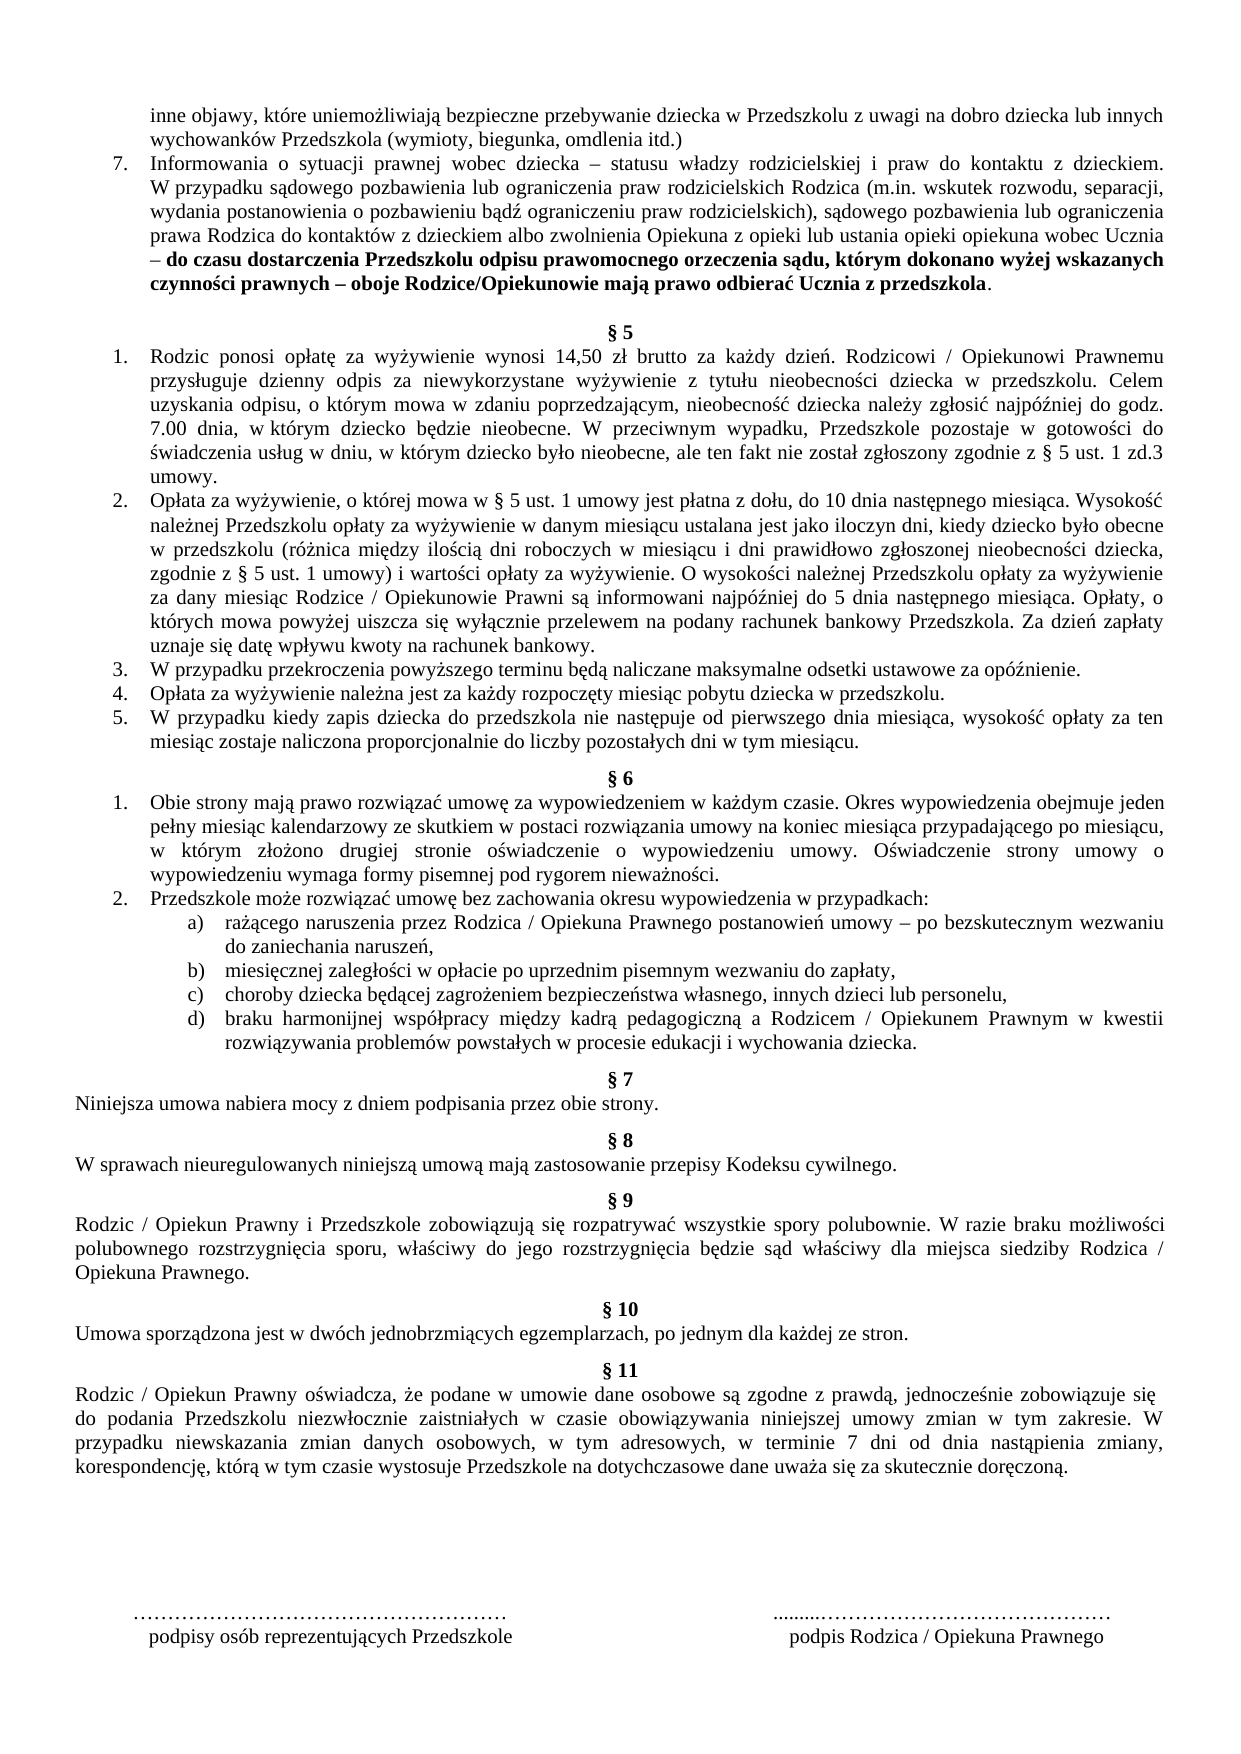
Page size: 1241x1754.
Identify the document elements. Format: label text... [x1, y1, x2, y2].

text § 11 [75, 1357, 1165, 1382]
list W przypadku kiedy zapis dziecka do przedszkola nie następuje od pierwszego dnia miesiąca, wysokość opłaty za ten miesiąc zostaje naliczona proporcjonalnie do liczby pozostałych dni w tym miesiącu. [112, 705, 1165, 753]
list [112, 102, 1165, 151]
list choroby dziecka będącej zagrożeniem bezpieczeństwa własnego, innych dzieci lub personelu, [187, 982, 1165, 1006]
list miesięcznej zaległości w opłacie po uprzednim pisemnym wezwaniu do zapłaty, [187, 958, 1165, 982]
list Opłata za wyżywienie, o której mowa w § 5 ust. 1 umowy jest płatna z dołu, do 10 dnia następnego miesiąca. Wysokość należnej Przedszkolu opłaty za wyżywienie w danym miesiącu ustalana jest jako iloczyn dni, kiedy dziecko było obecne w przedszkolu (różnica między ilością dni roboczych w miesiącu i dni prawidłowo zgłoszonej nieobecności dziecka, zgodnie z § 5 ust. 1 umowy) i wartości opłaty za wyżywienie. O wysokości należnej Przedszkolu opłaty za wyżywienie za dany miesiąc Rodzice / Opiekunowie Prawni są informowani najpóźniej do 5 dnia następnego miesiąca. Opłaty, o których mowa powyżej uiszcza się wyłącznie przelewem na podany rachunek bankowy Przedszkola. Za dzień zapłaty uznaje się datę wpływu kwoty na rachunek bankowy. [112, 488, 1165, 657]
list Informowania o sytuacji prawnej wobec dziecka – statusu władzy rodzicielskiej i praw do kontaktu z dzieckiem. W przypadku sądowego pozbawienia lub ograniczenia praw rodzicielskich Rodzica (m.in. wskutek rozwodu, separacji, wydania postanowienia o pozbawieniu bądź ograniczeniu praw rodzicielskich), sądowego pozbawienia lub ograniczenia prawa Rodzica do kontaktów z dzieckiem albo zwolnienia Opiekuna z opieki lub ustania opieki opiekuna wobec Ucznia – do czasu dostarczenia Przedszkolu odpisu prawomocnego orzeczenia sądu, którym dokonano wyżej wskazanych czynności prawnych – oboje Rodzice/Opiekunowie mają prawo odbierać Ucznia z przedszkola. [112, 151, 1165, 295]
text podpisy osób reprezentujących Przedszkole podpis Rodzica / Opiekuna Prawnego [75, 1624, 1165, 1648]
list Przedszkole może rozwiązać umowę bez zachowania okresu wypowiedzenia w przypadkach: [112, 886, 1165, 910]
list Obie strony mają prawo rozwiązać umowę za wypowiedzeniem w każdym czasie. Okres wypowiedzenia obejmuje jeden pełny miesiąc kalendarzowy ze skutkiem w postaci rozwiązania umowy na koniec miesiąca przypadającego po miesiącu, w którym złożono drugiej stronie oświadczenie o wypowiedzeniu umowy. Oświadczenie strony umowy o wypowiedzeniu wymaga formy pisemnej pod rygorem nieważności. [112, 790, 1165, 886]
list rażącego naruszenia przez Rodzica / Opiekuna Prawnego postanowień umowy – po bezskutecznym wezwaniu do zaniechania naruszeń, [187, 910, 1165, 958]
text Niniejsza umowa nabiera mocy z dniem podpisania przez obie strony. [75, 1091, 1165, 1115]
text § 5 [75, 320, 1165, 344]
text Rodzic / Opiekun Prawny oświadcza, że podane w umowie dane osobowe są zgodne z prawdą, jednocześnie zobowiązuje się do podania Przedszkolu niezwłocznie zaistniałych w czasie obowiązywania niniejszej umowy zmian w tym zakresie. W przypadku niewskazania zmian danych osobowych, w tym adresowych, w terminie 7 dni od dnia nastąpienia zmiany, korespondencję, którą w tym czasie wystosuje Przedszkole na dotychczasowe dane uważa się za skutecznie doręczoną. [75, 1382, 1165, 1478]
text W sprawach nieuregulowanych niniejszą umową mają zastosowanie przepisy Kodeksu cywilnego. [75, 1152, 1165, 1176]
text ……………………………………………… .........…………………………………… [75, 1600, 1165, 1624]
text § 9 [75, 1188, 1165, 1212]
list braku harmonijnej współpracy między kadrą pedagogiczną a Rodzicem / Opiekunem Prawnym w kwestii rozwiązywania problemów powstałych w procesie edukacji i wychowania dziecka. [187, 1006, 1165, 1054]
text § 10 [75, 1297, 1165, 1321]
list Opłata za wyżywienie należna jest za każdy rozpoczęty miesiąc pobytu dziecka w przedszkolu. [112, 681, 1165, 705]
text Rodzic / Opiekun Prawny i Przedszkole zobowiązują się rozpatrywać wszystkie spory polubownie. W razie braku możliwości polubownego rozstrzygnięcia sporu, właściwy do jego rozstrzygnięcia będzie sąd właściwy dla miejsca siedziby Rodzica / Opiekuna Prawnego. [75, 1212, 1165, 1284]
text § 6 [75, 766, 1165, 790]
list W przypadku przekroczenia powyższego terminu będą naliczane maksymalne odsetki ustawowe za opóźnienie. [112, 657, 1165, 681]
text § 8 [75, 1127, 1165, 1152]
list Rodzic ponosi opłatę za wyżywienie wynosi 14,50 zł brutto za każdy dzień. Rodzicowi / Opiekunowi Prawnemu przysługuje dzienny odpis za niewykorzystane wyżywienie z tytułu nieobecności dziecka w przedszkolu. Celem uzyskania odpisu, o którym mowa w zdaniu poprzedzającym, nieobecność dziecka należy zgłosić najpóźniej do godz. 7.00 dnia, w którym dziecko będzie nieobecne. W przeciwnym wypadku, Przedszkole pozostaje w gotowości do świadczenia usług w dniu, w którym dziecko było nieobecne, ale ten fakt nie został zgłoszony zgodnie z § 5 ust. 1 zd.3 umowy. [112, 344, 1165, 488]
text § 7 [75, 1067, 1165, 1091]
text Umowa sporządzona jest w dwóch jednobrzmiących egzemplarzach, po jednym dla każdej ze stron. [75, 1321, 1165, 1345]
